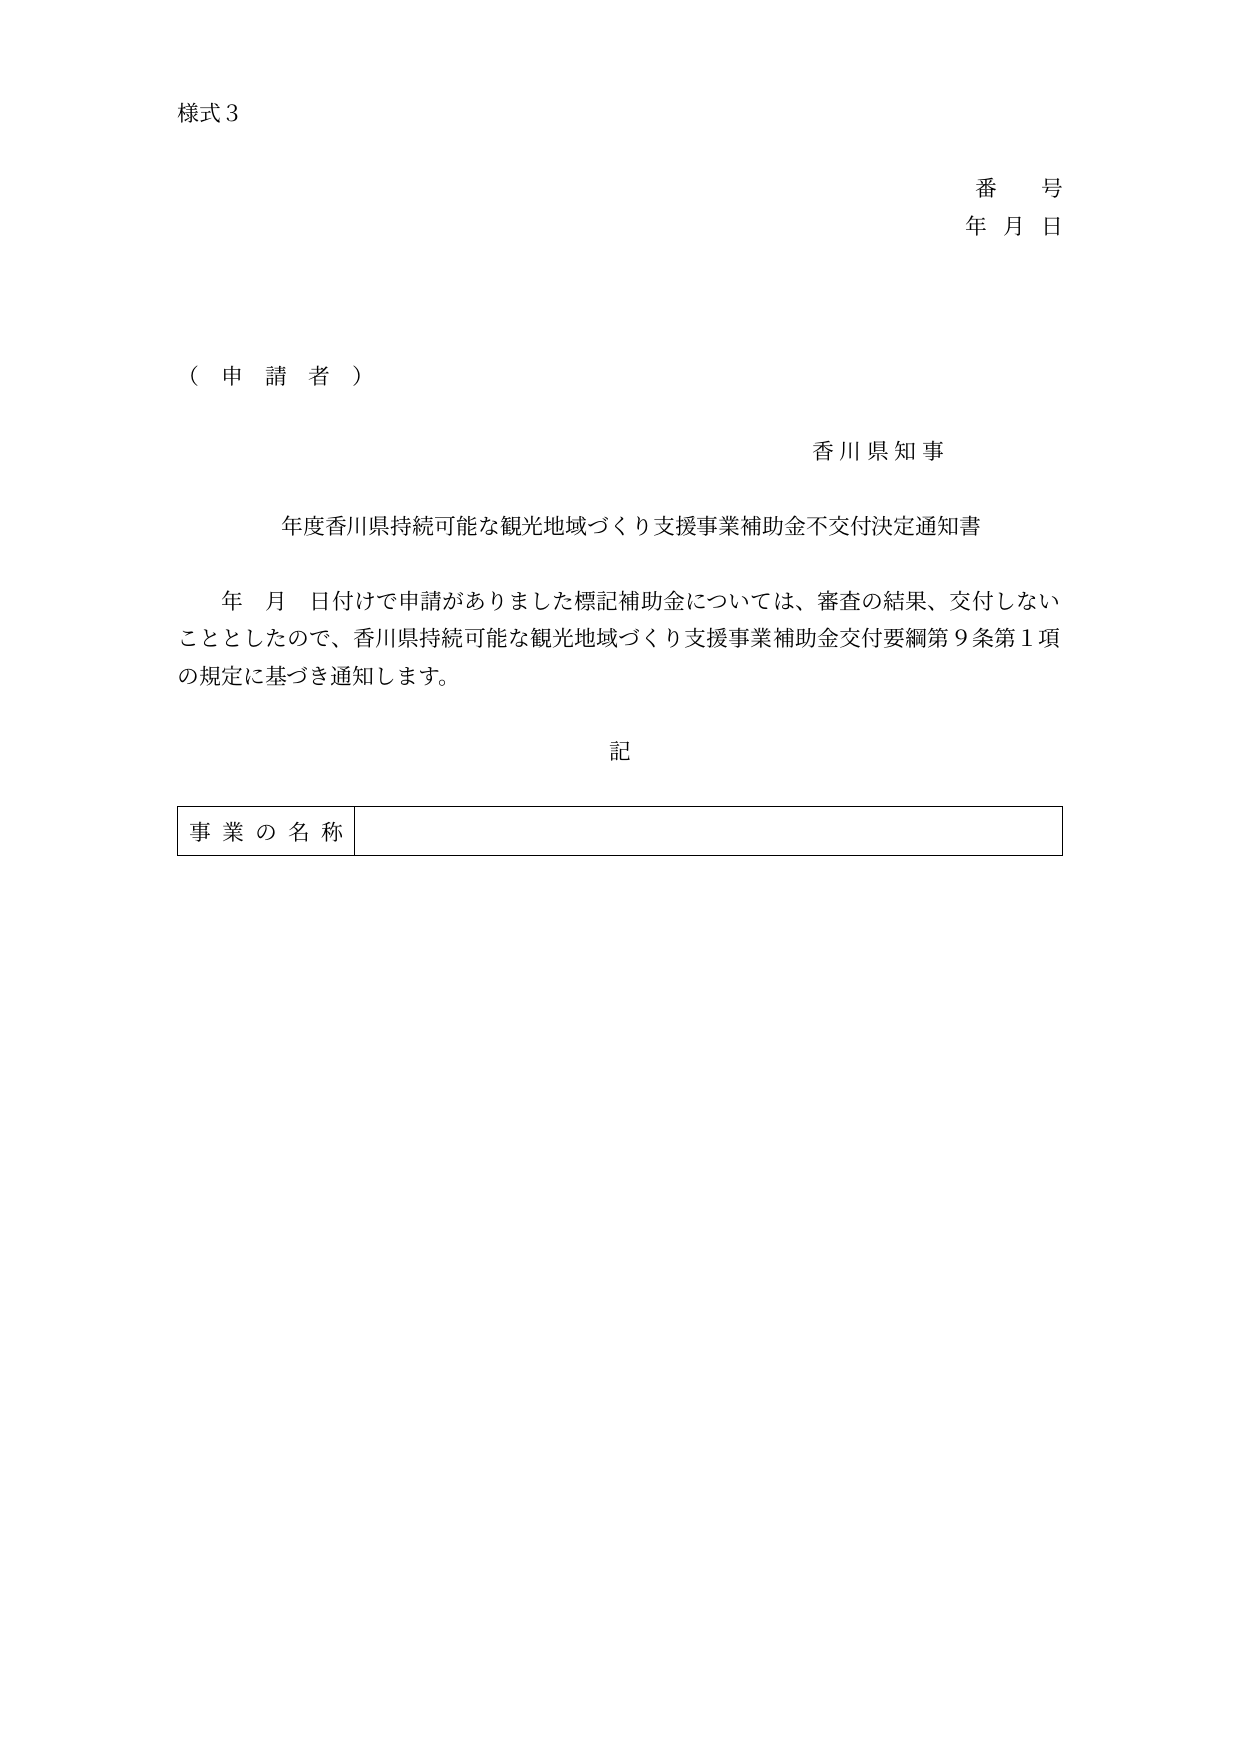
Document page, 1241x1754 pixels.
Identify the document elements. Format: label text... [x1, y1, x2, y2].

text （ 申 請 者 ） [177, 356, 1063, 393]
text 番号 [177, 168, 1063, 206]
table_header [355, 807, 1062, 855]
table_header 事業の名称 [178, 807, 354, 855]
text 年 月 日付けで申請がありました標記補助金については、審査の結果、交付しないこととしたので、香川県持続可能な観光地域づくり支援事業補助金交付要綱第９条第１項の規定に基づき通知します。 [177, 581, 1063, 693]
subtitle 記 [177, 731, 1063, 768]
text 年度香川県持続可能な観光地域づくり支援事業補助金不交付決定通知書 [177, 506, 1063, 543]
text 年月日 [177, 206, 1063, 243]
text 香 川 県 知 事 [637, 431, 1063, 468]
text 様式３ [177, 93, 1063, 131]
